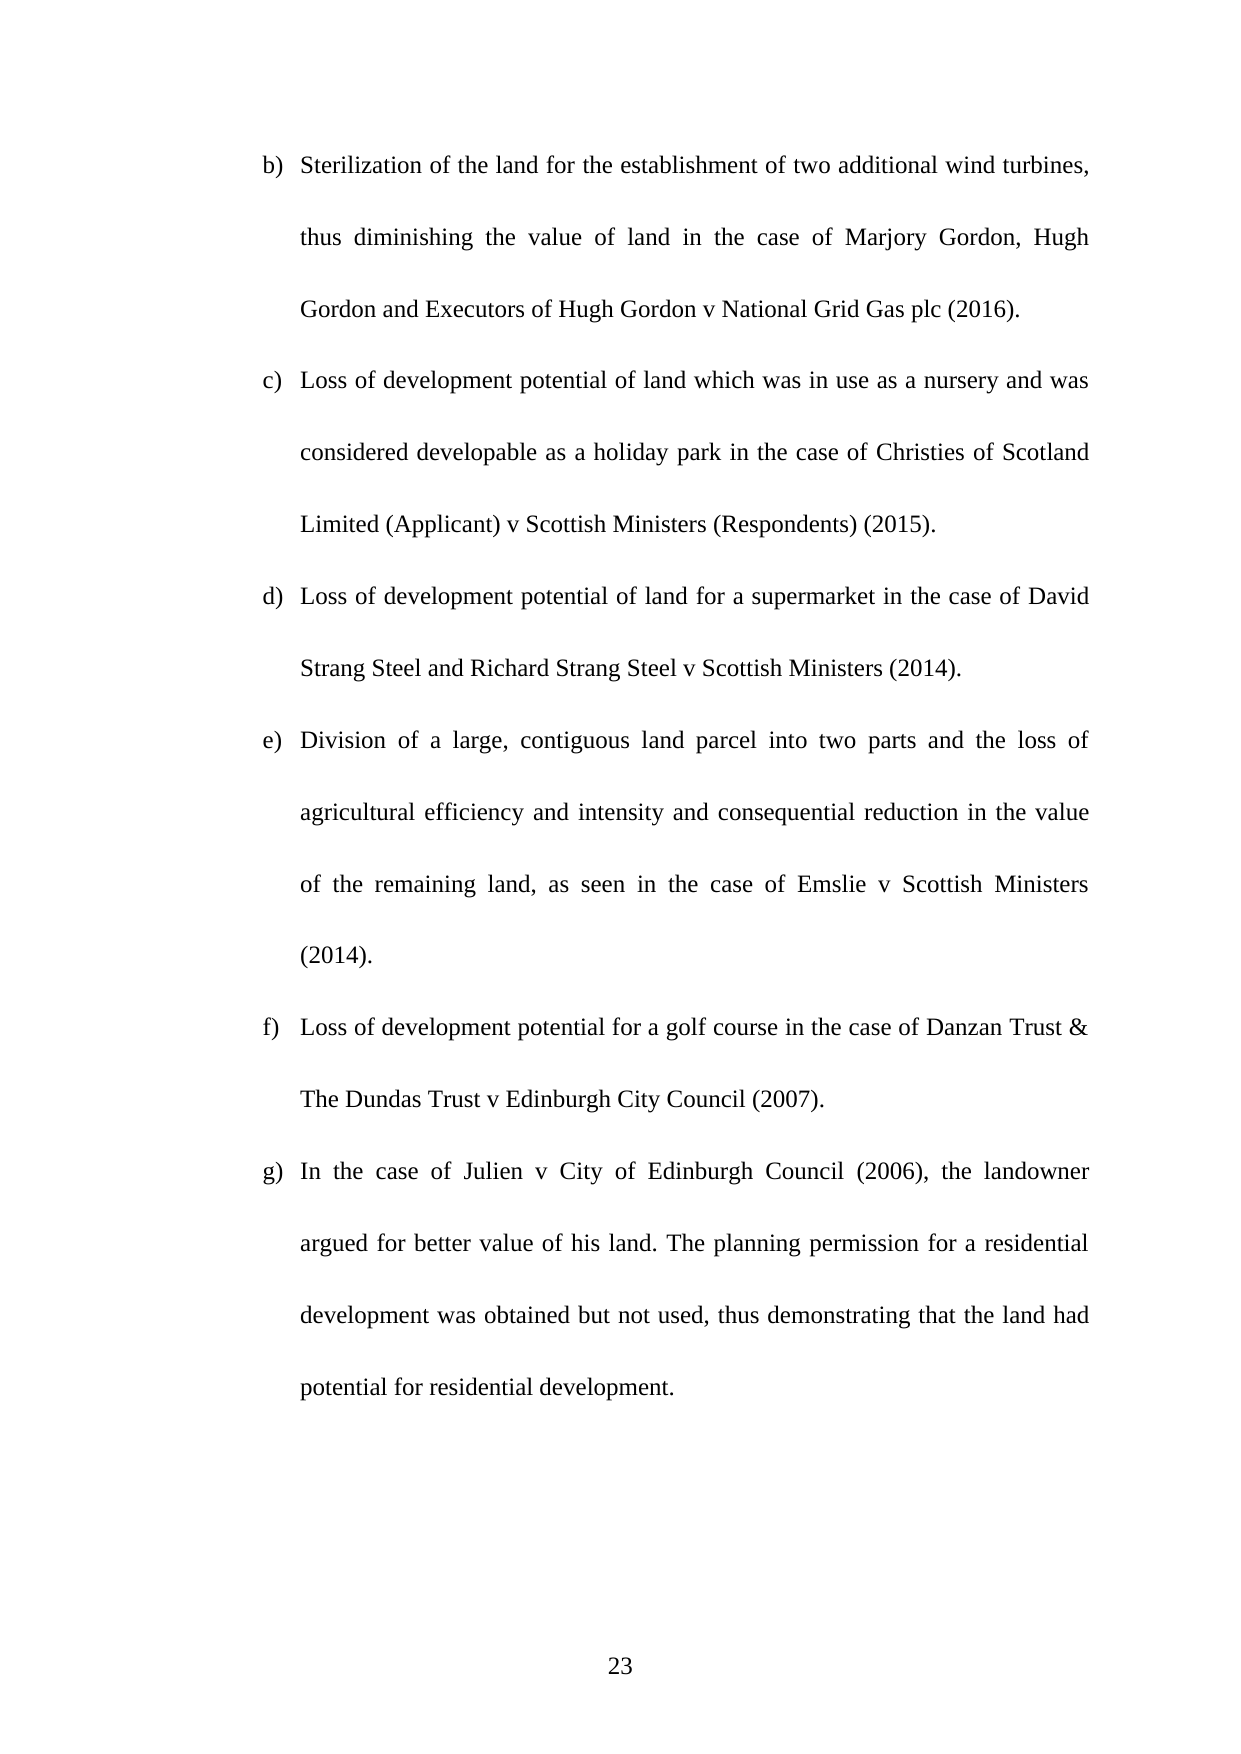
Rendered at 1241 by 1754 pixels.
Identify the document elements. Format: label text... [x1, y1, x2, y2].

list Loss of development potential of land which was in use as a nursery and was considered developable as a holiday park in the case of Christies of Scotland Limited (Applicant) v Scottish Ministers (Respondents) (2015). [262, 366, 1090, 538]
list Sterilization of the land for the establishment of two additional wind turbines, thus diminishing the value of land in the case of Marjory Gordon, Hugh Gordon and Executors of Hugh Gordon v National Grid Gas plc (2016). [262, 150, 1090, 322]
list In the case of Julien v City of Edinburgh Council (2006), the landowner argued for better value of his land. The planning permission for a residential development was obtained but not used, thus demonstrating that the land had potential for residential development. [262, 1156, 1090, 1401]
list Loss of development potential for a golf course in the case of Danzan Trust & The Dundas Trust v Edinburgh City Council (2007). [262, 1012, 1090, 1113]
list Loss of development potential of land for a supermarket in the case of David Strang Steel and Richard Strang Steel v Scottish Ministers (2014). [262, 581, 1090, 682]
list Division of a large, contiguous land parcel into two parts and the loss of agricultural efficiency and intensity and consequential reduction in the value of the remaining land, as seen in the case of Emslie v Scottish Ministers (2014). [262, 725, 1090, 969]
